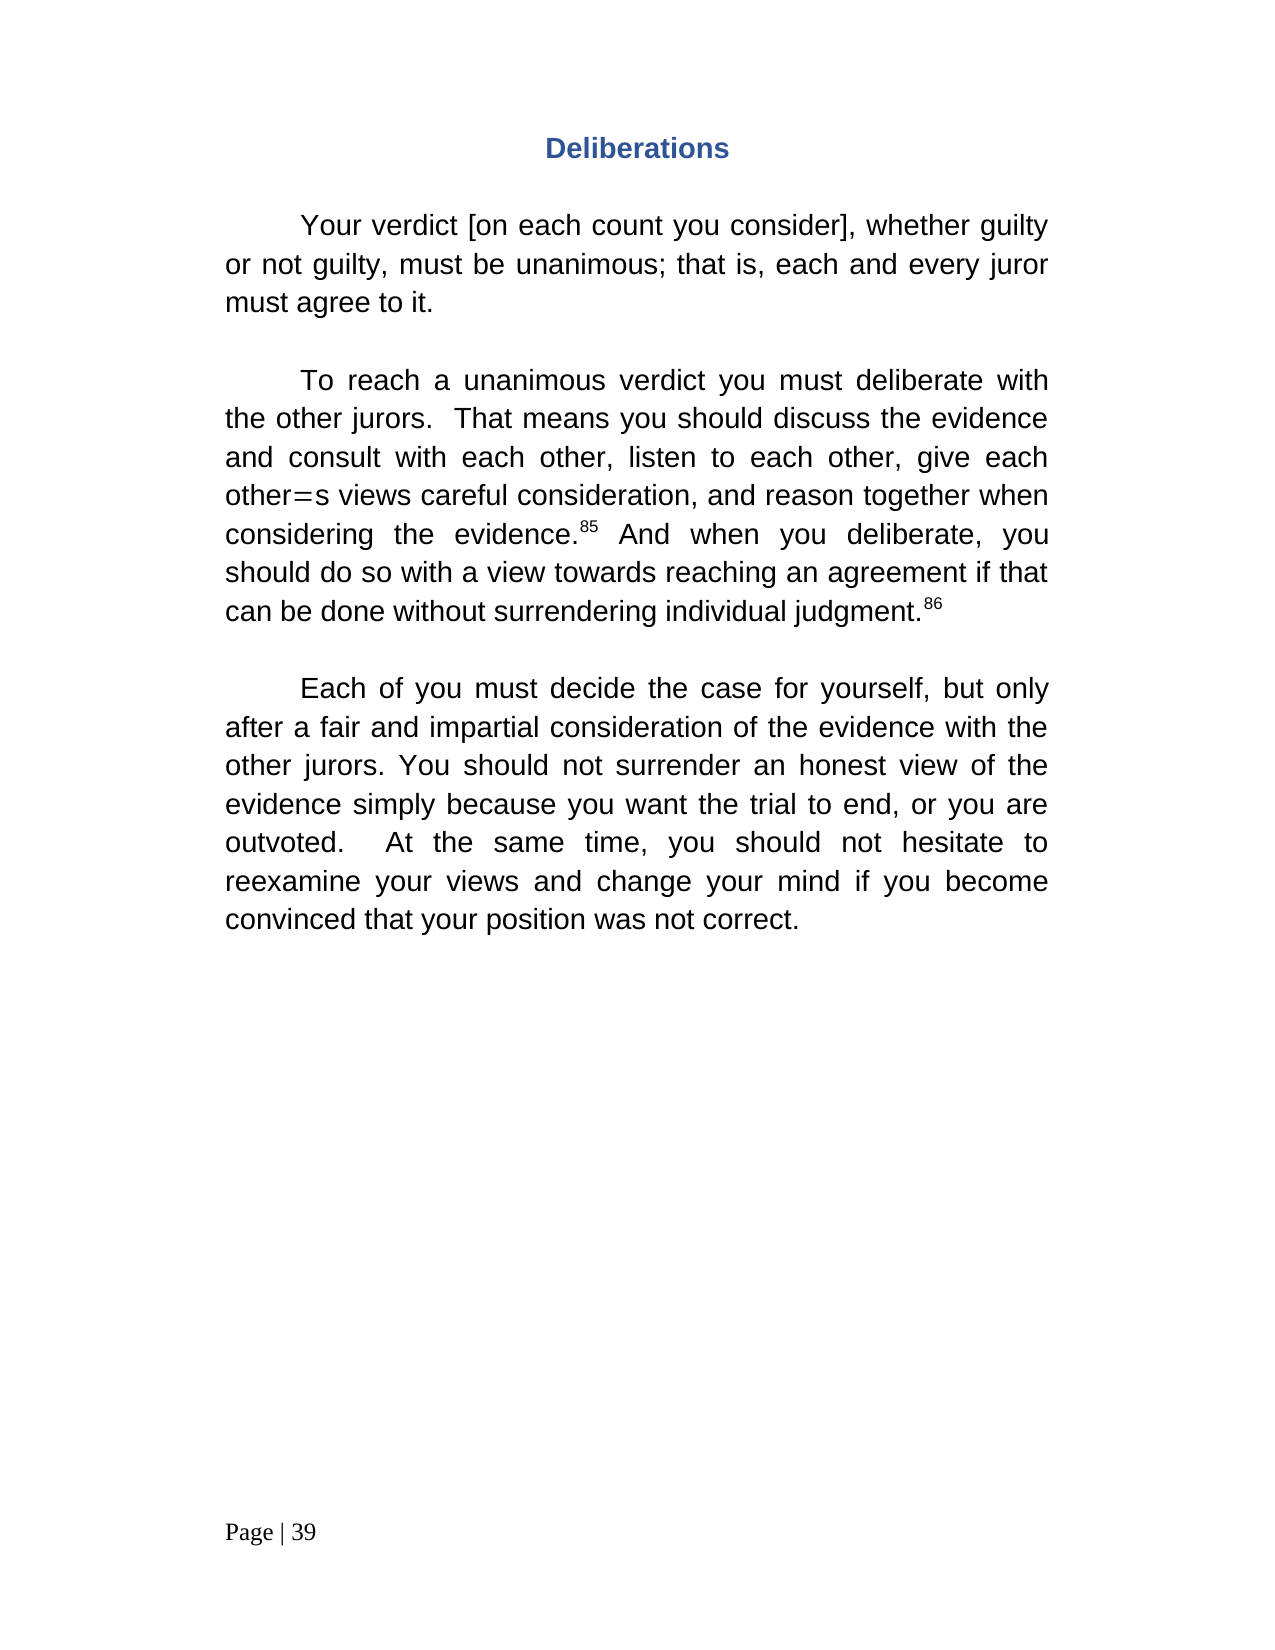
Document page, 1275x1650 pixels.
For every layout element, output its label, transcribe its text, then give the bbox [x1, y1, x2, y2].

text Each of you must decide the case for yourself, but only after a fair and impartial consideration of the evidence with the other jurors. You should not surrender an honest view of the evidence simply because you want the trial to end, or you are outvoted. At the same time, you should not hesitate to reexamine your views and change your mind if you become convinced that your position was not correct. [225, 671, 1050, 936]
text To reach a unanimous verdict you must deliberate with the other jurors. That means you should discuss the evidence and consult with each other, listen to each other, give each others views careful consideration, and reason together when considering the evidence. And when you deliberate, you should do so with a view towards reaching an agreement if that can be done without surrendering individual judgment. [225, 362, 1050, 627]
text Your verdict [on each count you consider], whether guilty or not guilty, must be unanimous; that is, each and every juror must agree to it. [225, 208, 1050, 319]
subtitle Deliberations [225, 131, 1050, 165]
